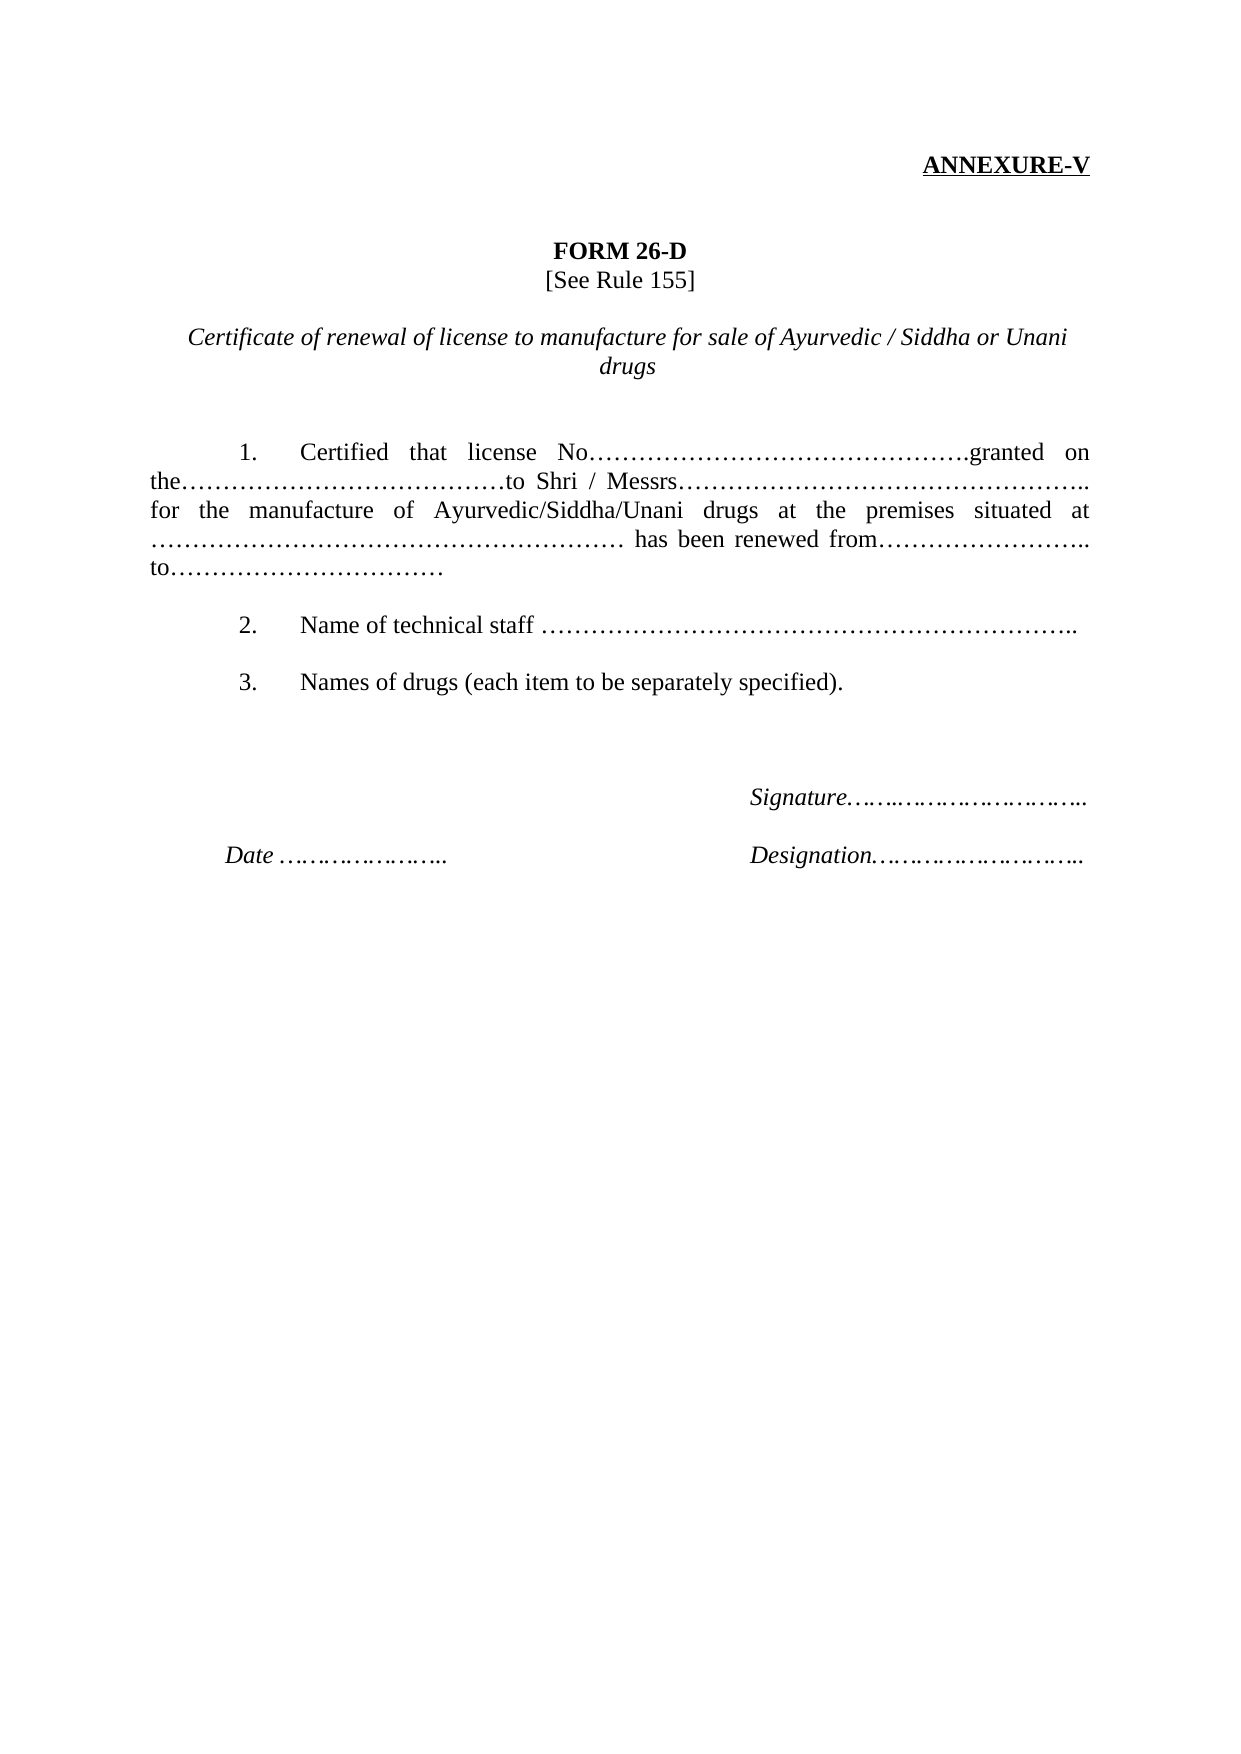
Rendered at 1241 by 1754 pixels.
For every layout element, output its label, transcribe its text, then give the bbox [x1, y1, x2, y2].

list Name of technical staff ……………………………………………………….. [150, 610, 1090, 639]
list Signature…….…………………….. [150, 782, 1090, 811]
list Certified that license No……………………………………….granted on the…………………………………to Shri / Messrs………………………………………….. for the manufacture of Ayurvedic/Siddha/Unani drugs at the premises situated at ………………………………………………… has been renewed from…………………….. to…………………………… [150, 437, 1090, 581]
list Certificate of renewal of license to manufacture for sale of Ayurvedic / Siddha or Unani drugs [165, 322, 1090, 380]
text ANNEXURE-V [150, 150, 1090, 179]
list Names of drugs (each item to be separately specified). [150, 667, 1090, 696]
list Date ………………….. Designation……………………….. [225, 840, 1090, 869]
text [See Rule 155] [150, 265, 1090, 294]
text FORM 26-D [150, 236, 1090, 265]
